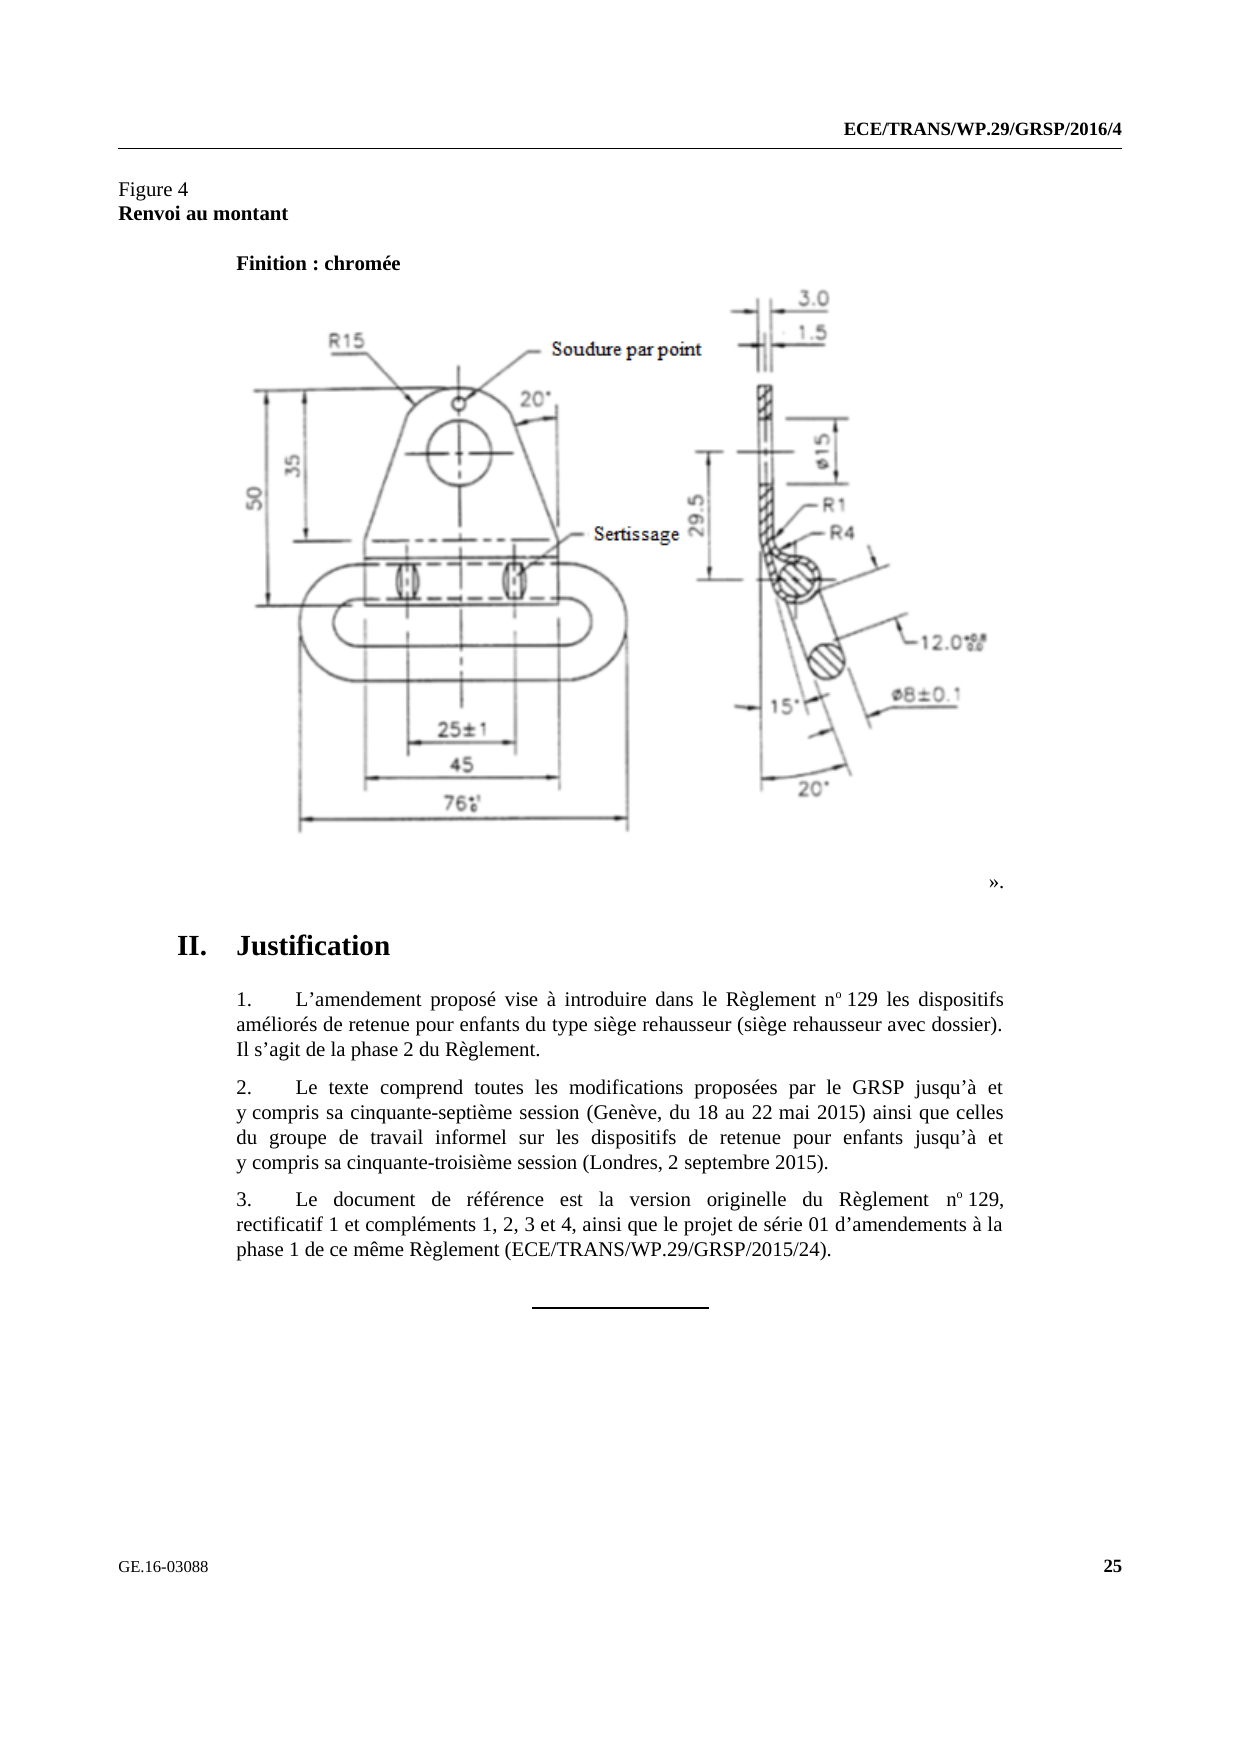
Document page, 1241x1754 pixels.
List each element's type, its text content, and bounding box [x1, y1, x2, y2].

text II. Justification [118, 930, 1004, 961]
text 3. Le document de référence est la version originelle du Règlement no 129, rectificatif 1 et compléments 1, 2, 3 et 4, ainsi que le projet de série 01 d’amendements à la phase 1 de ce même Règlement (ECE/TRANS/WP.29/GRSP/2015/24). [236, 1186, 1004, 1261]
text Finition : chromée [118, 250, 1004, 275]
subtitle Figure 4 Renvoi au montant [118, 177, 1122, 225]
picture [236, 287, 1002, 868]
text 1. L’amendement proposé vise à introduire dans le Règlement no 129 les dispositifs améliorés de retenue pour enfants du type siège rehausseur (siège rehausseur avec dossier). Il s’agit de la phase 2 du Règlement. [236, 986, 1004, 1061]
text ». [236, 868, 1004, 893]
text 2. Le texte comprend toutes les modifications proposées par le GRSP jusqu’à et y compris sa cinquante-septième session (Genève, du 18 au 22 mai 2015) ainsi que celles du groupe de travail informel sur les dispositifs de retenue pour enfants jusqu’à et y compris sa cinquante-troisième session (Londres, 2 septembre 2015). [236, 1074, 1004, 1174]
